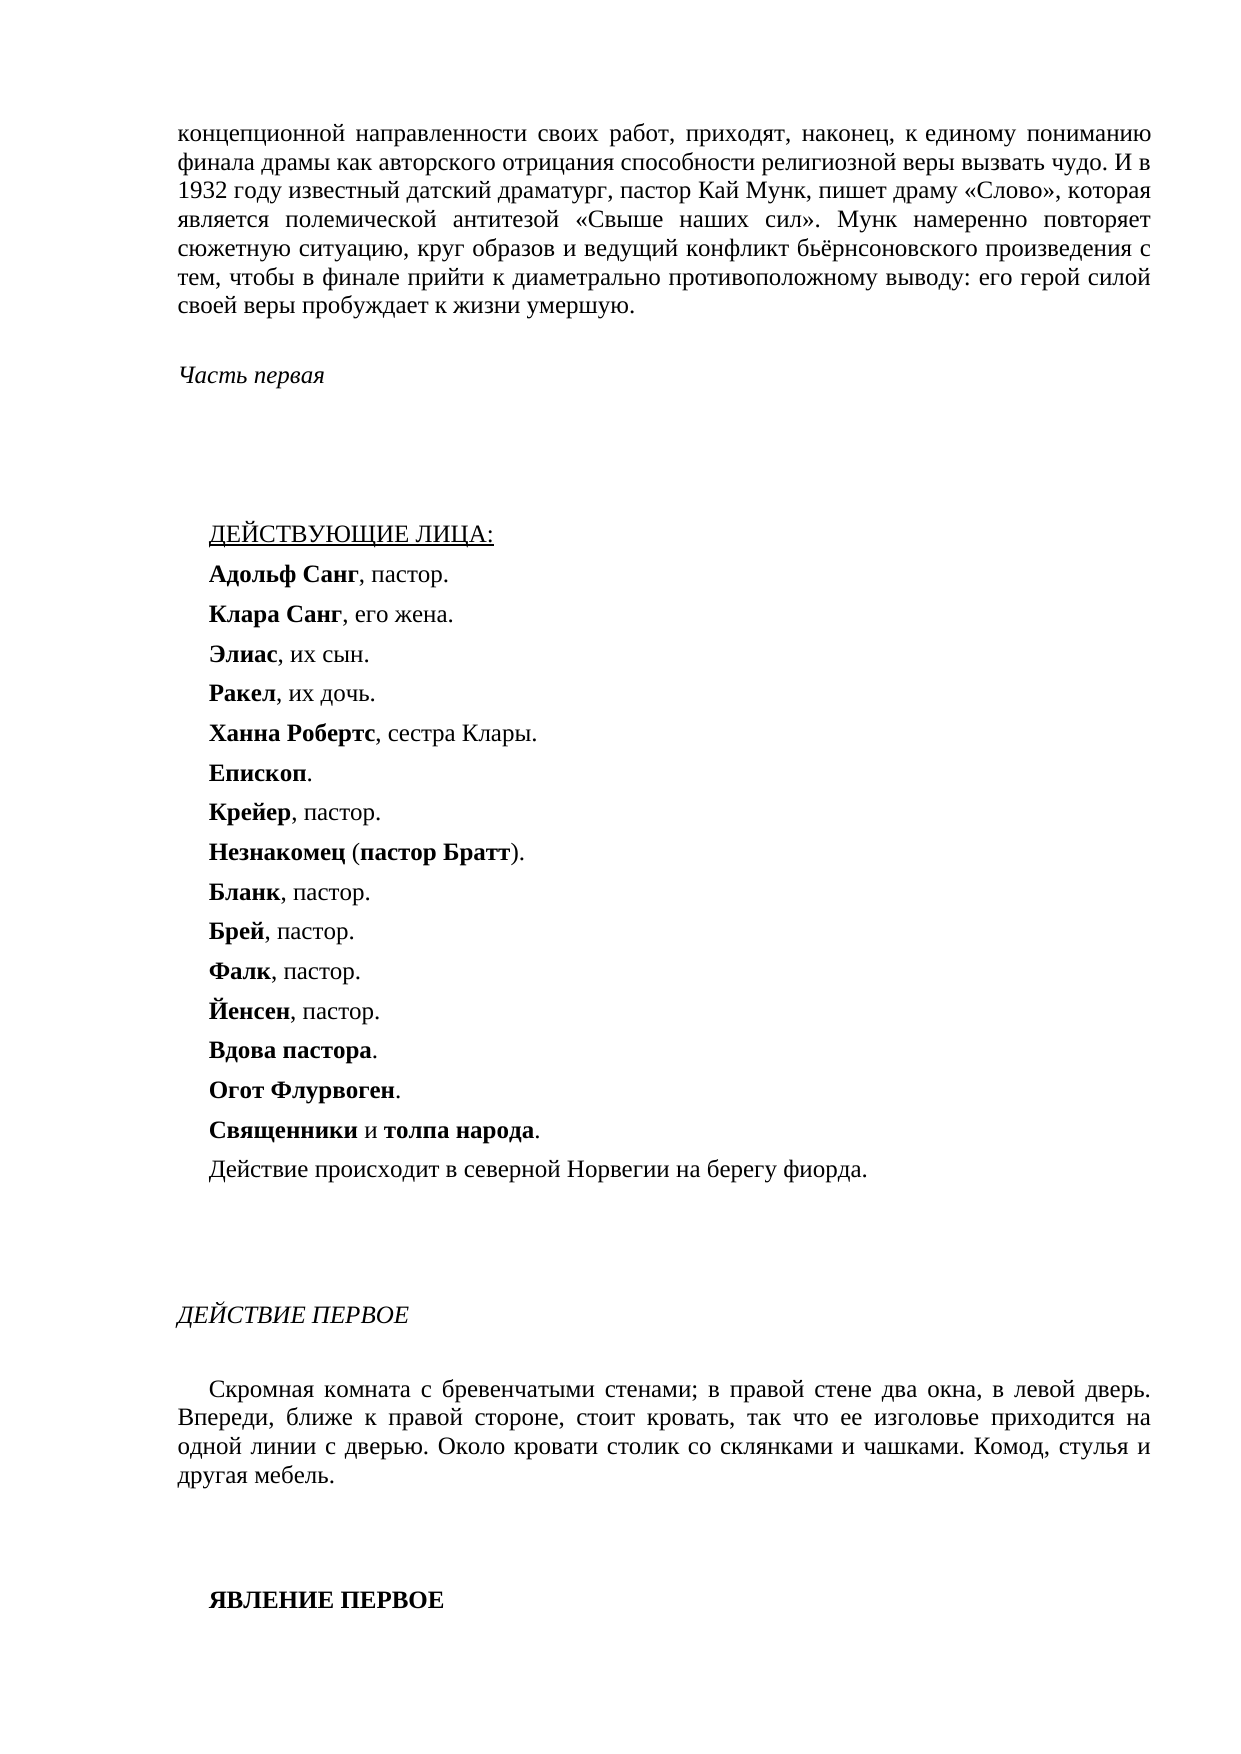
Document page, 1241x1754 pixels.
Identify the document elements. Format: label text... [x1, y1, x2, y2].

text Епископ. [177, 758, 1152, 786]
subtitle Часть первая [177, 360, 1152, 389]
text Действие происходит в северной Норвегии на берегу фиорда. [177, 1154, 1152, 1183]
text Элиас, их сын. [177, 639, 1152, 667]
text ЯВЛЕНИЕ ПЕРВОЕ [177, 1586, 1152, 1614]
text Клара Санг, его жена. [177, 599, 1152, 628]
text Ракел, их дочь. [177, 678, 1152, 707]
text Ханна Робертс, сестра Клары. [177, 718, 1152, 747]
text Брей, пастор. [177, 916, 1152, 945]
text ДЕЙСТВУЮЩИЕ ЛИЦА: [177, 519, 1152, 548]
text Крейер, пастор. [177, 797, 1152, 826]
text Йенсен, пастор. [177, 996, 1152, 1024]
text Фалк, пастор. [177, 956, 1152, 985]
text Бланк, пастор. [177, 877, 1152, 906]
subtitle ДЕЙСТВИЕ ПЕРВОЕ [177, 1300, 1152, 1329]
text Скромная комната с бревенчатыми стенами; в правой стене два окна, в левой дверь. Впереди, ближе к правой стороне, стоит кровать, так что ее изголовье приходится на одной линии с дверью. Около кровати столик со склянками и чашками. Комод, стулья и другая мебель. [177, 1374, 1152, 1489]
text Незнакомец (пастор Братт). [177, 837, 1152, 866]
text Вдова пастора. [177, 1036, 1152, 1064]
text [177, 118, 1152, 319]
text Священники и толпа народа. [177, 1115, 1152, 1144]
text Огот Флурвоген. [177, 1075, 1152, 1104]
text Адольф Санг, пастор. [177, 559, 1152, 588]
